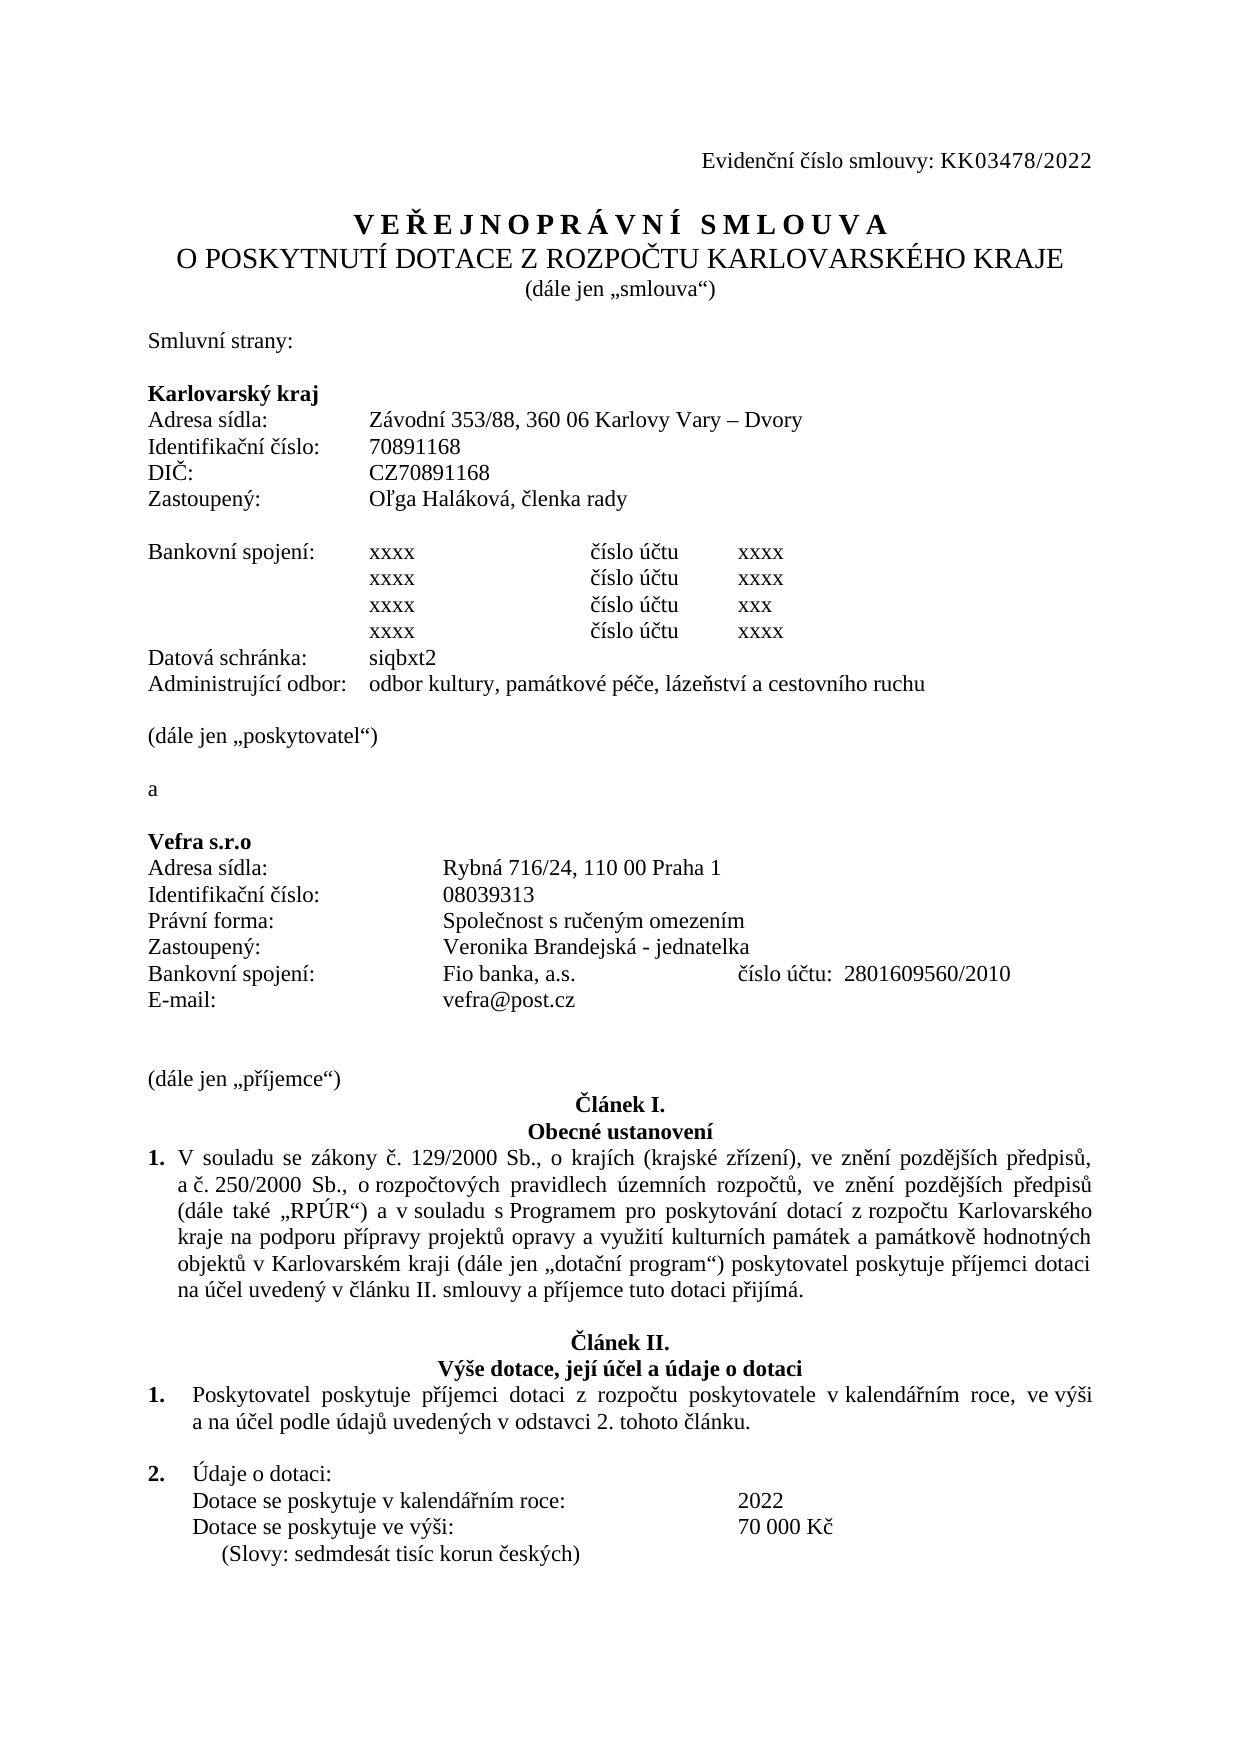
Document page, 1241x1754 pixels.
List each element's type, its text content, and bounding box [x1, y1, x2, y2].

text Administrující odbor: odbor kultury, památkové péče, lázeňství a cestovního ruchu [148, 670, 1093, 696]
text Datová schránka: siqbxt2 [148, 643, 1093, 670]
text Dotace se poskytuje v kalendářním roce: 2022 [192, 1487, 1093, 1513]
text xxxx číslo účtu xxxx [148, 617, 1093, 643]
text (dále jen „příjemce“) [148, 1065, 1093, 1092]
text Karlovarský kraj [148, 380, 1093, 406]
text Zastoupený: Oľga Haláková, členka rady [148, 485, 1093, 512]
text Smluvní strany: [148, 327, 1093, 354]
text E-mail: vefra@post.cz [148, 986, 1093, 1012]
text a [148, 775, 1093, 802]
text Dotace se poskytuje ve výši: 70 000 Kč [192, 1513, 1093, 1539]
text Identifikační číslo: 70891168 [148, 433, 1093, 459]
list V souladu se zákony č. 129/2000 Sb., o krajích (krajské zřízení), ve znění pozdějších předpisů, a č. 250/2000 Sb., o rozpočtových pravidlech územních rozpočtů, ve znění pozdějších předpisů (dále také „RPÚR“) a v souladu s Programem pro poskytování dotací z rozpočtu Karlovarského kraje na podporu přípravy projektů opravy a využití kulturních památek a památkově hodnotných objektů v Karlovarském kraji (dále jen „dotační program“) poskytovatel poskytuje příjemci dotaci na účel uvedený v článku II. smlouvy a příjemce tuto dotaci přijímá. [148, 1144, 1093, 1302]
text Bankovní spojení: xxxx číslo účtu xxxx [148, 538, 1093, 564]
text o poskytnutí dotace z rozpočtu Karlovarského kraje [148, 241, 1093, 274]
list Poskytovatel poskytuje příjemci dotaci z rozpočtu poskytovatele v kalendářním roce, ve výši a na účel podle údajů uvedených v odstavci 2. tohoto článku. [148, 1381, 1093, 1434]
text (Slovy: sedmdesát tisíc korun českých) [192, 1539, 1093, 1566]
list Údaje o dotaci: [148, 1461, 1093, 1487]
text xxxx číslo účtu xxxx [148, 564, 1093, 591]
text Evidenční číslo smlouvy: KK03478/2022 [148, 148, 1093, 174]
text xxxx číslo účtu xxx [148, 591, 1093, 617]
text Zastoupený: Veronika Brandejská - jednatelka [148, 933, 1098, 960]
text DIČ: CZ70891168 [148, 459, 1093, 485]
text Adresa sídla: Rybná 716/24, 110 00 Praha 1 [148, 854, 1098, 881]
text Obecné ustanovení [148, 1118, 1093, 1144]
text Adresa sídla: Závodní 353/88, 360 06 Karlovy Vary – Dvory [148, 406, 1093, 433]
text Identifikační číslo: 08039313 [148, 881, 1098, 907]
text Výše dotace, její účel a údaje o dotaci [148, 1355, 1093, 1381]
text Článek I. [148, 1092, 1093, 1118]
text Bankovní spojení: Fio banka, a.s. číslo účtu: 2801609560/2010 [148, 960, 1098, 986]
text Vefra s.r.o [148, 828, 1098, 854]
text Veřejnoprávní smlouva [148, 207, 1093, 241]
text (dále jen „smlouva“) [148, 274, 1093, 301]
text (dále jen „poskytovatel“) [148, 723, 1093, 749]
text Právní forma: Společnost s ručeným omezením [148, 907, 1098, 933]
text Článek II. [148, 1329, 1093, 1355]
